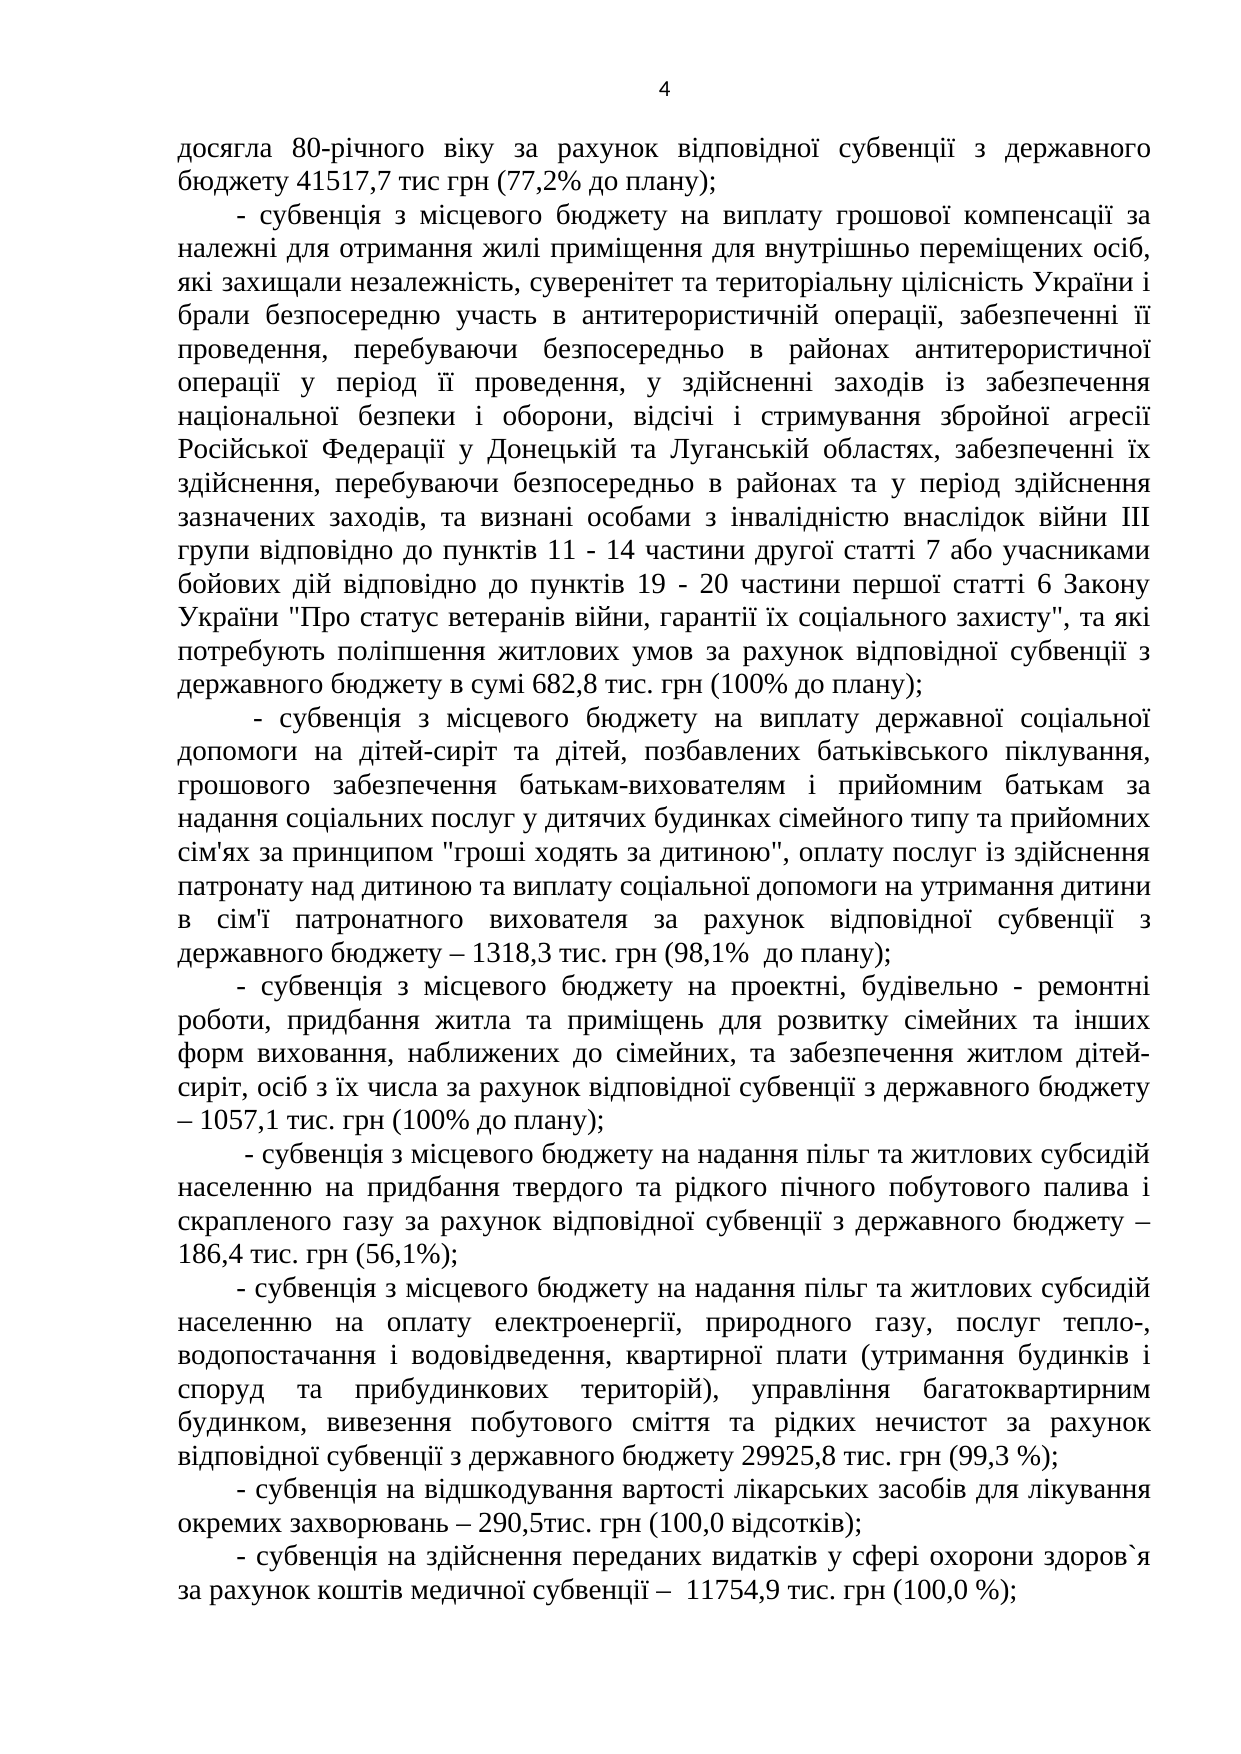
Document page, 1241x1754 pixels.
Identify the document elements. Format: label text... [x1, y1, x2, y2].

text - субвенція на відшкодування вартості лікарських засобів для лікування окремих захворювань – 290,5тис. грн (100,0 відсотків); [177, 1471, 1152, 1538]
text - субвенція з місцевого бюджету на виплату грошової компенсації за належні для отримання жилі приміщення для внутрішньо переміщених осіб, які захищали незалежність, суверенітет та територіальну цілісність України і брали безпосередню участь в антитерористичній операції, забезпеченні її проведення, перебуваючи безпосередньо в районах антитерористичної операції у період її проведення, у здійсненні заходів із забезпечення національної безпеки і оборони, відсічі і стримування збройної агресії Російської Федерації у Донецькій та Луганській областях, забезпеченні їх здійснення, перебуваючи безпосередньо в районах та у період здійснення зазначених заходів, та визнані особами з інвалідністю внаслідок війни III групи відповідно до пунктів 11 - 14 частини другої статті 7 або учасниками бойових дій відповідно до пунктів 19 - 20 частини першої статті 6 Закону України "Про статус ветеранів війни, гарантії їх соціального захисту", та які потребують поліпшення житлових умов за рахунок відповідної субвенції з державного бюджету в сумі 682,8 тис. грн (100% до плану); [177, 197, 1152, 700]
text - субвенція з місцевого бюджету на надання пільг та житлових субсидій населенню на придбання твердого та рідкого пічного побутового палива і скрапленого газу за рахунок відповідної субвенції з державного бюджету – 186,4 тис. грн (56,1%); [177, 1136, 1152, 1270]
text - субвенція з місцевого бюджету на виплату державної соціальної допомоги на дітей-сиріт та дітей, позбавлених батьківського піклування, грошового забезпечення батькам-вихователям і прийомним батькам за надання соціальних послуг у дитячих будинках сімейного типу та прийомних сім'ях за принципом "гроші ходять за дитиною", оплату послуг із здійснення патронату над дитиною та виплату соціальної допомоги на утримання дитини в сім'ї патронатного вихователя за рахунок відповідної субвенції з державного бюджету – 1318,3 тис. грн (98,1% до плану); [177, 700, 1152, 968]
text - субвенція з місцевого бюджету на проектні, будівельно - ремонтні роботи, придбання житла та приміщень для розвитку сімейних та інших форм виховання, наближених до сімейних, та забезпечення житлом дітей-сиріт, осіб з їх числа за рахунок відповідної субвенції з державного бюджету – 1057,1 тис. грн (100% до плану); [177, 968, 1152, 1136]
text - субвенція з місцевого бюджету на надання пільг та житлових субсидій населенню на оплату електроенергії, природного газу, послуг тепло-, водопостачання і водовідведення, квартирної плати (утримання будинків і споруд та прибудинкових територій), управління багатоквартирним будинком, вивезення побутового сміття та рідких нечистот за рахунок відповідної субвенції з державного бюджету 29925,8 тис. грн (99,3 %); [177, 1270, 1152, 1471]
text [177, 130, 1152, 197]
text - субвенція на здійснення переданих видатків у сфері охорони здоров`я за рахунок коштів медичної субвенції – 11754,9 тис. грн (100,0 %); [177, 1538, 1152, 1606]
